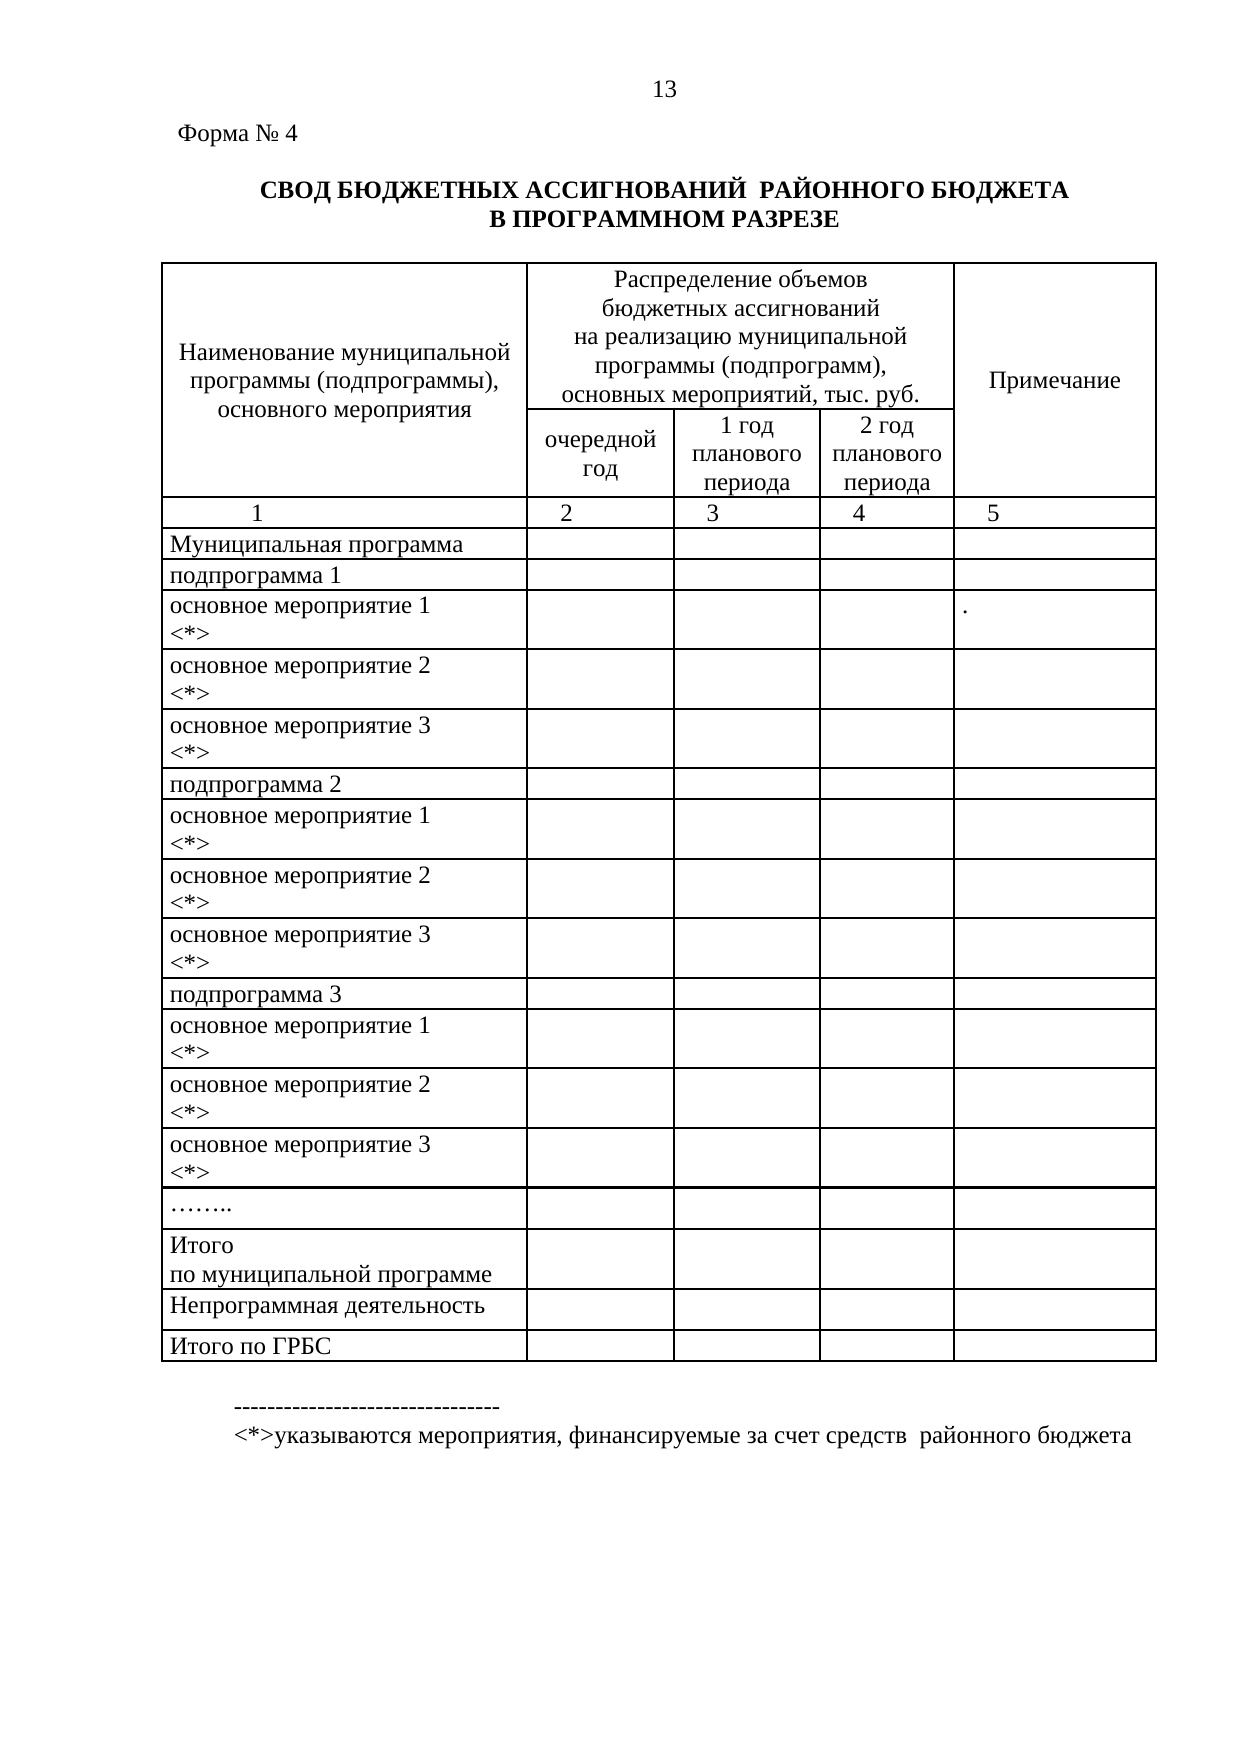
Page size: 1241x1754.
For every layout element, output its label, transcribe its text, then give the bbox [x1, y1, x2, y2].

table_cell [821, 650, 953, 708]
table_cell [955, 800, 1155, 858]
table_cell [955, 1331, 1155, 1360]
table_cell [821, 591, 953, 648]
table_cell [675, 1069, 819, 1127]
table_cell [528, 560, 673, 588]
text -------------------------------- [177, 1391, 1152, 1420]
table_cell [528, 591, 673, 648]
table_cell [821, 979, 953, 1008]
table_cell [528, 1129, 673, 1186]
table_cell основное мероприятие 2 <*> [163, 1069, 526, 1127]
table_cell [675, 560, 819, 588]
table_cell основное мероприятие 2 <*> [163, 650, 526, 708]
table_cell основное мероприятие 3 <*> [163, 919, 526, 977]
table_cell [675, 591, 819, 648]
table_cell …….. [163, 1189, 526, 1228]
table_cell 5 [955, 498, 1155, 527]
table_cell [821, 1331, 953, 1360]
table_cell [675, 860, 819, 917]
table_cell [955, 1010, 1155, 1067]
table_cell [821, 560, 953, 588]
table_cell [675, 769, 819, 798]
table_cell [675, 919, 819, 977]
table_cell основное мероприятие 1 <*> [163, 1010, 526, 1067]
table_cell [675, 650, 819, 708]
table_cell . [955, 591, 1155, 648]
table_cell Муниципальная программа [163, 529, 526, 558]
table_cell основное мероприятие 3 <*> [163, 710, 526, 767]
table_cell [821, 1129, 953, 1186]
table_cell [528, 919, 673, 977]
table_cell [528, 650, 673, 708]
table_cell 4 [821, 498, 953, 527]
table_header Распределение объемов бюджетных ассигнований на реализацию муниципальной программы (подпрограмм), основных мероприятий, тыс. руб. [528, 264, 953, 408]
table_cell основное мероприятие 2 <*> [163, 860, 526, 917]
table_cell [528, 1331, 673, 1360]
table_cell очередной год [528, 410, 673, 496]
table_cell [675, 1129, 819, 1186]
table_cell [821, 1069, 953, 1127]
table_cell [955, 710, 1155, 767]
table_cell [955, 860, 1155, 917]
table_cell [821, 1230, 953, 1288]
table_cell [955, 529, 1155, 558]
table_cell [675, 1189, 819, 1228]
table_cell [528, 800, 673, 858]
table_cell 2 [528, 498, 673, 527]
table_cell [955, 1069, 1155, 1127]
table_cell подпрограмма 3 [163, 979, 526, 1008]
table_header Примечание [955, 264, 1155, 496]
text В ПРОГРАММНОМ РАЗРЕЗЕ [177, 204, 1152, 233]
table_cell [955, 769, 1155, 798]
table_cell [955, 979, 1155, 1008]
table_cell Непрограммная деятельность [163, 1290, 526, 1329]
table_cell [821, 1189, 953, 1228]
table_cell [675, 979, 819, 1008]
text Форма № 4 [177, 118, 1152, 147]
table_cell [955, 560, 1155, 588]
table_cell [821, 860, 953, 917]
table_cell [675, 1230, 819, 1288]
table_cell Итого по муниципальной программе [163, 1230, 526, 1288]
table_cell [821, 800, 953, 858]
text <*>указываются мероприятия, финансируемые за счет средств районного бюджета [177, 1420, 1152, 1448]
table_cell основное мероприятие 1 <*> [163, 591, 526, 648]
table_cell [821, 919, 953, 977]
table_cell подпрограмма 2 [163, 769, 526, 798]
table_cell [528, 1290, 673, 1329]
table_cell [528, 529, 673, 558]
table_cell [821, 529, 953, 558]
table_cell [955, 650, 1155, 708]
table_cell [955, 1290, 1155, 1329]
table_cell [821, 1290, 953, 1329]
table_cell 3 [675, 498, 819, 527]
table_cell [675, 710, 819, 767]
table_cell [528, 1230, 673, 1288]
table_cell [955, 919, 1155, 977]
table_cell [675, 1331, 819, 1360]
table_cell основное мероприятие 3 <*> [163, 1129, 526, 1186]
table_cell [528, 979, 673, 1008]
table_cell [675, 529, 819, 558]
table_cell [955, 1189, 1155, 1228]
table_cell [821, 769, 953, 798]
table_cell [675, 1010, 819, 1067]
table_cell [821, 1010, 953, 1067]
table_cell [675, 800, 819, 858]
table_cell [675, 1290, 819, 1329]
table_cell основное мероприятие 1 <*> [163, 800, 526, 858]
table_cell Итого по ГРБС [163, 1331, 526, 1360]
table_cell [821, 710, 953, 767]
table_cell 2 год планового периода [821, 410, 953, 496]
table_cell [528, 1010, 673, 1067]
table_header Наименование муниципальной программы (подпрограммы), основного мероприятия [163, 264, 526, 496]
table_cell [528, 860, 673, 917]
text СВОД БЮДЖЕТНЫХ АССИГНОВАНИЙ РАЙОННОГО БЮДЖЕТА [177, 176, 1152, 204]
table_cell подпрограмма 1 [163, 560, 526, 588]
table_cell [955, 1129, 1155, 1186]
table_cell [955, 1230, 1155, 1288]
table_cell [528, 1069, 673, 1127]
table_cell [528, 1189, 673, 1228]
table_cell 1 год планового периода [675, 410, 819, 496]
table_cell [528, 769, 673, 798]
table_cell [528, 710, 673, 767]
table_cell 1 [163, 498, 526, 527]
